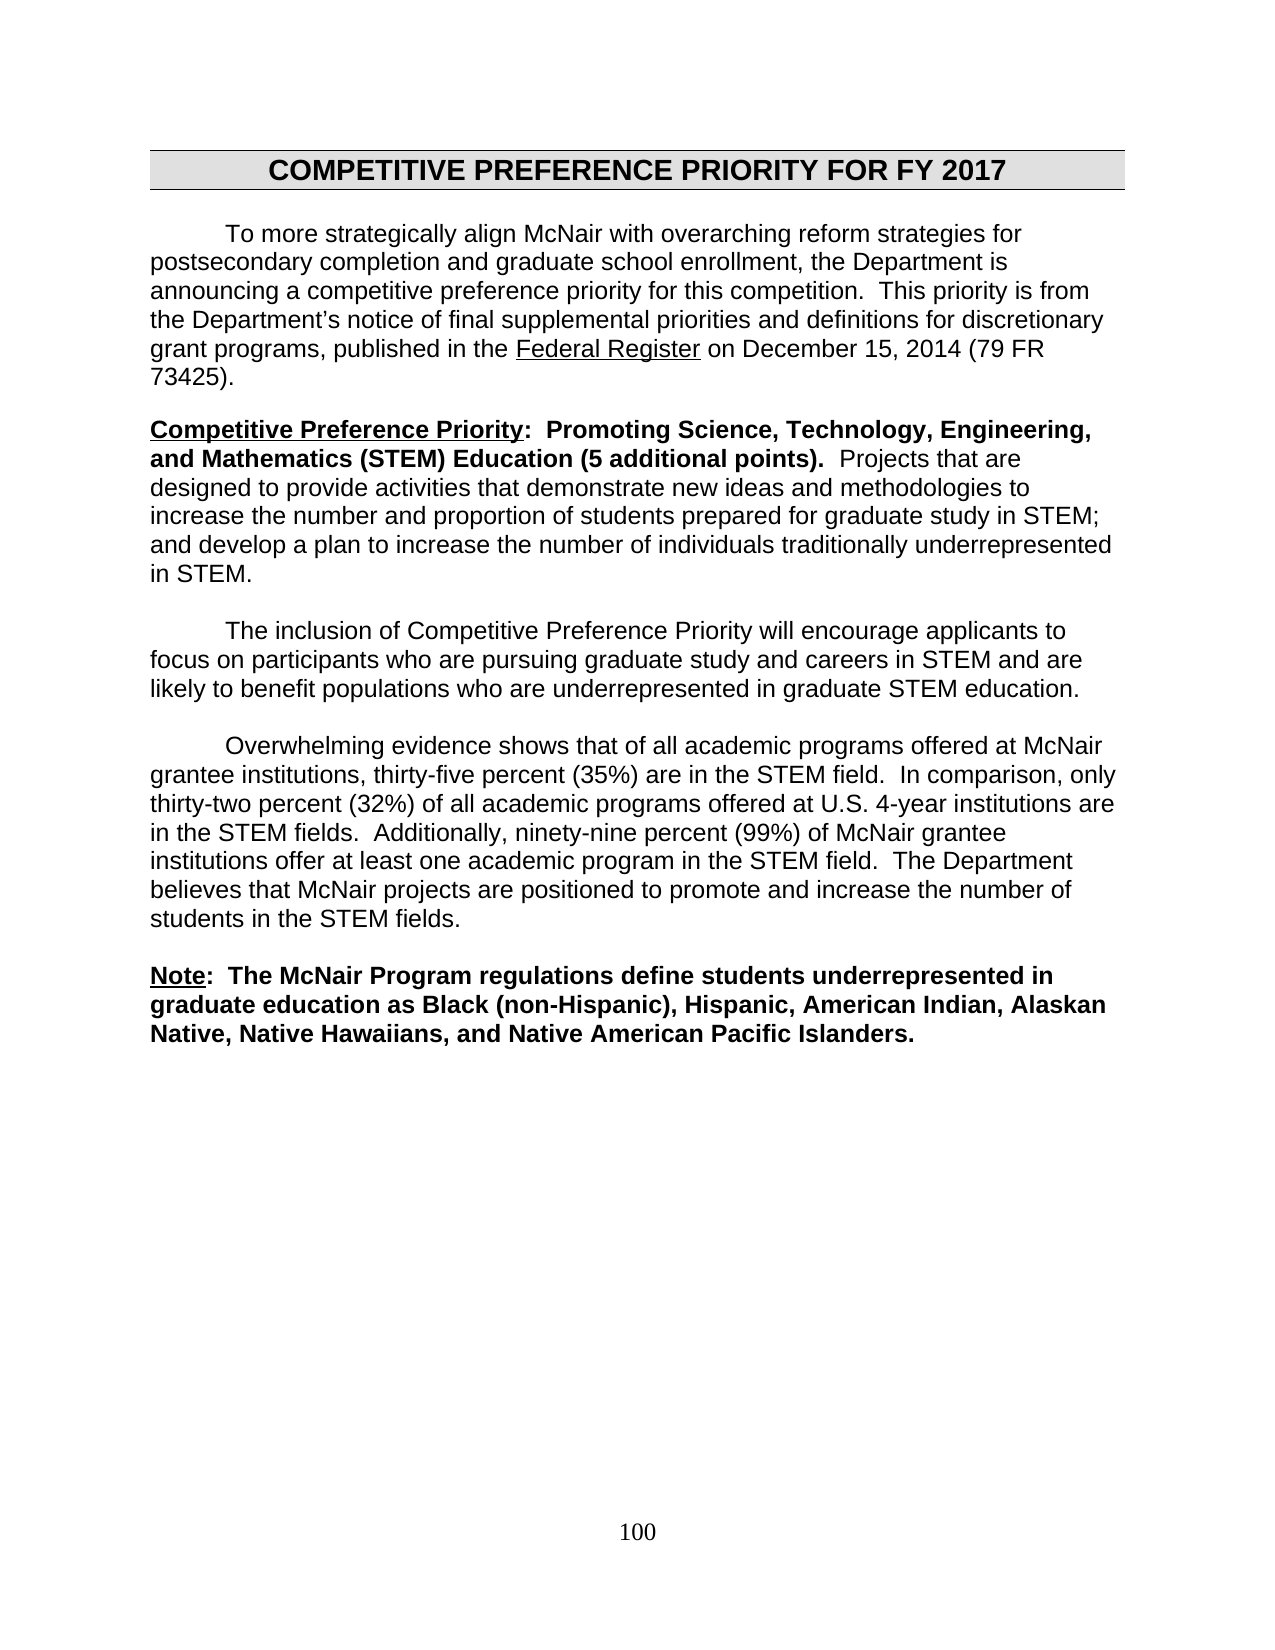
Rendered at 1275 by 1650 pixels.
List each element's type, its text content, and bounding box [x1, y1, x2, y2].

text The inclusion of Competitive Preference Priority will encourage applicants to focus on participants who are pursuing graduate study and careers in STEM and are likely to benefit populations who are underrepresented in graduate STEM education. [150, 616, 1125, 702]
text To more strategically align McNair with overarching reform strategies for postsecondary completion and graduate school enrollment, the Department is announcing a competitive preference priority for this competition. This priority is from the Department’s notice of final supplemental priorities and definitions for discretionary grant programs, published in the Federal Register on December 15, 2014 (79 FR 73425). [150, 218, 1125, 391]
subtitle COMPETITIVE PREFERENCE PRIORITY FOR FY 2017 [150, 151, 1125, 189]
text Competitive Preference Priority: Promoting Science, Technology, Engineering, and Mathematics (STEM) Education (5 additional points). Projects that are designed to provide activities that demonstrate new ideas and methodologies to increase the number and proportion of students prepared for graduate study in STEM; and develop a plan to increase the number of individuals traditionally underrepresented in STEM. [150, 415, 1125, 587]
text Note: The McNair Program regulations define students underrepresented in graduate education as Black (non-Hispanic), Hispanic, American Indian, Alaskan Native, Native Hawaiians, and Native American Pacific Islanders. [150, 961, 1125, 1047]
text Overwhelming evidence shows that of all academic programs offered at McNair grantee institutions, thirty-five percent (35%) are in the STEM field. In comparison, only thirty-two percent (32%) of all academic programs offered at U.S. 4-year institutions are in the STEM fields. Additionally, ninety-nine percent (99%) of McNair grantee institutions offer at least one academic program in the STEM field. The Department believes that McNair projects are positioned to promote and increase the number of students in the STEM fields. [150, 731, 1125, 932]
